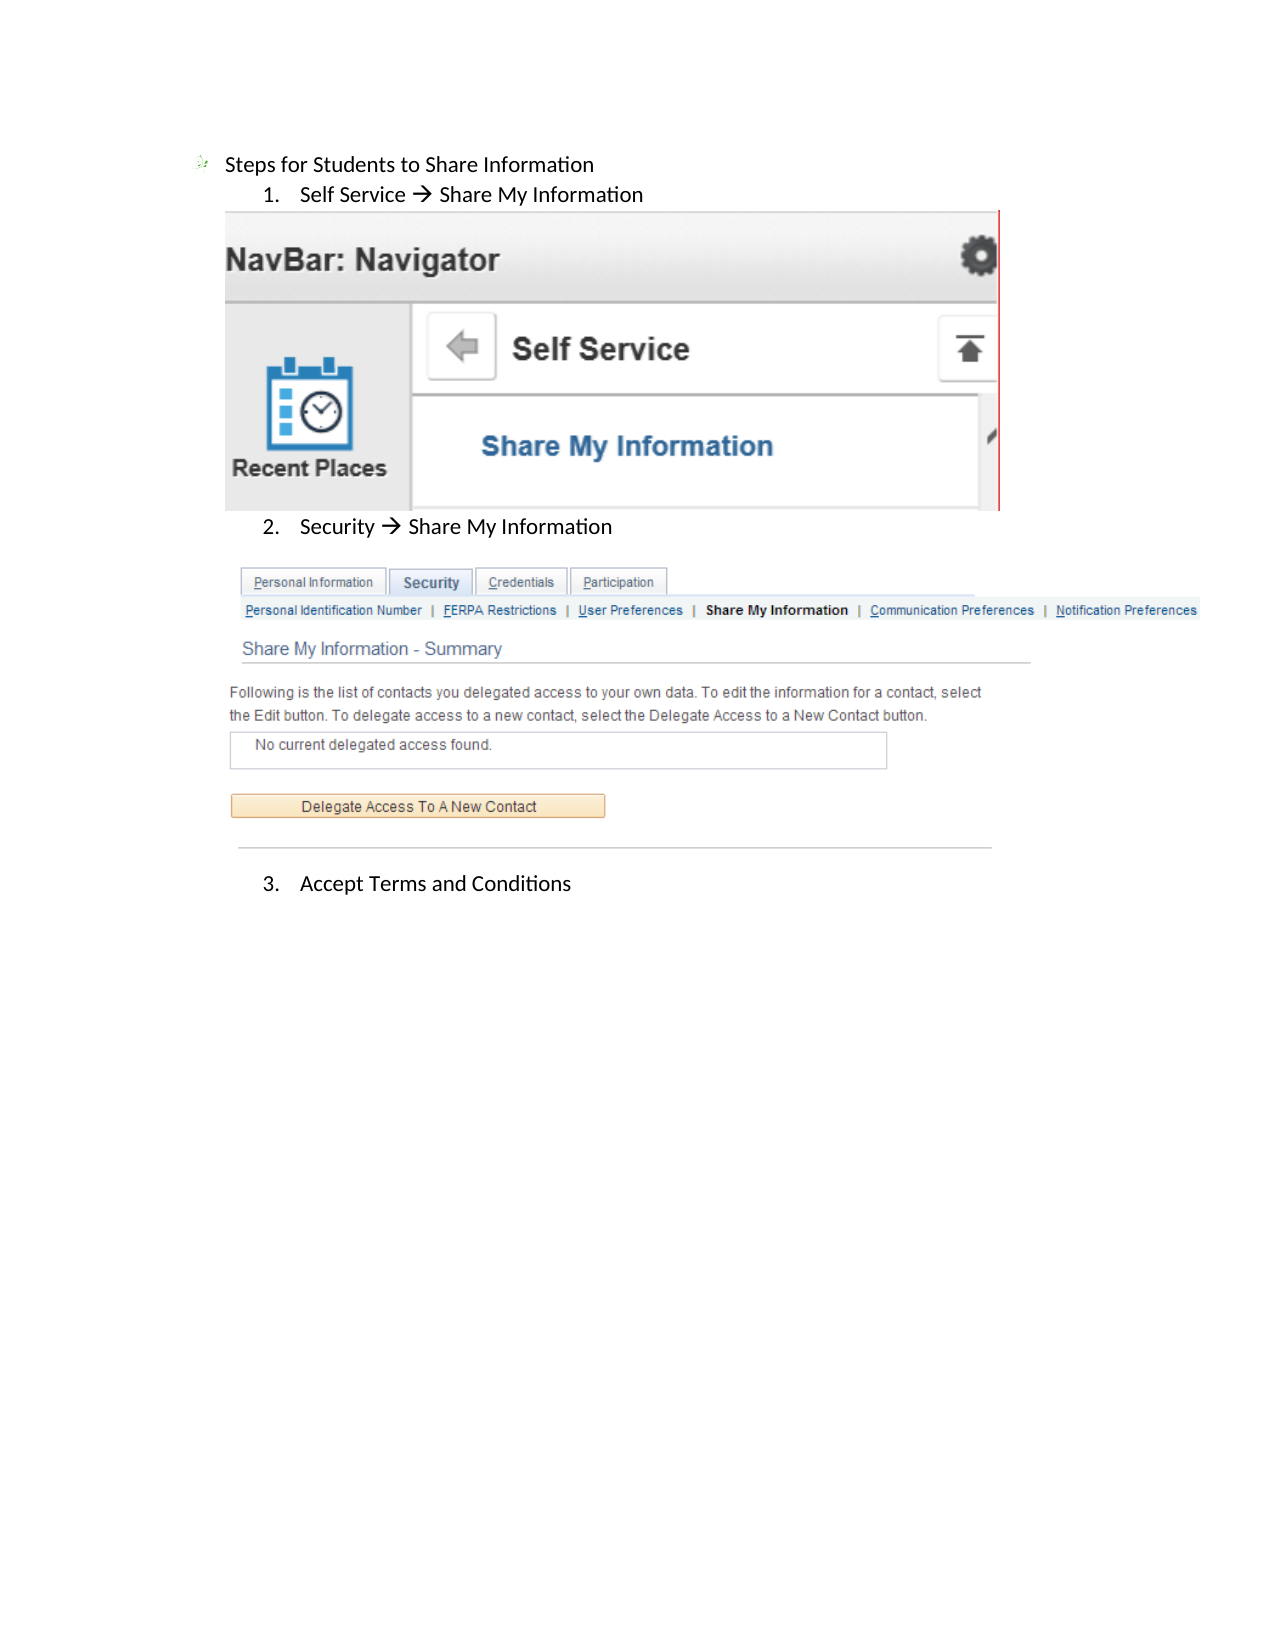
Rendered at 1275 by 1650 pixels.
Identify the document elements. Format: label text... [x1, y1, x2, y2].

list Accept Terms and Conditions [262, 869, 1125, 898]
list Self Service Share My Information [262, 180, 1125, 208]
picture [225, 559, 1200, 851]
picture [225, 210, 1000, 511]
picture [188, 155, 208, 173]
list Security Share My Information [262, 512, 1125, 541]
list Steps for Students to Share Information [187, 150, 1125, 178]
